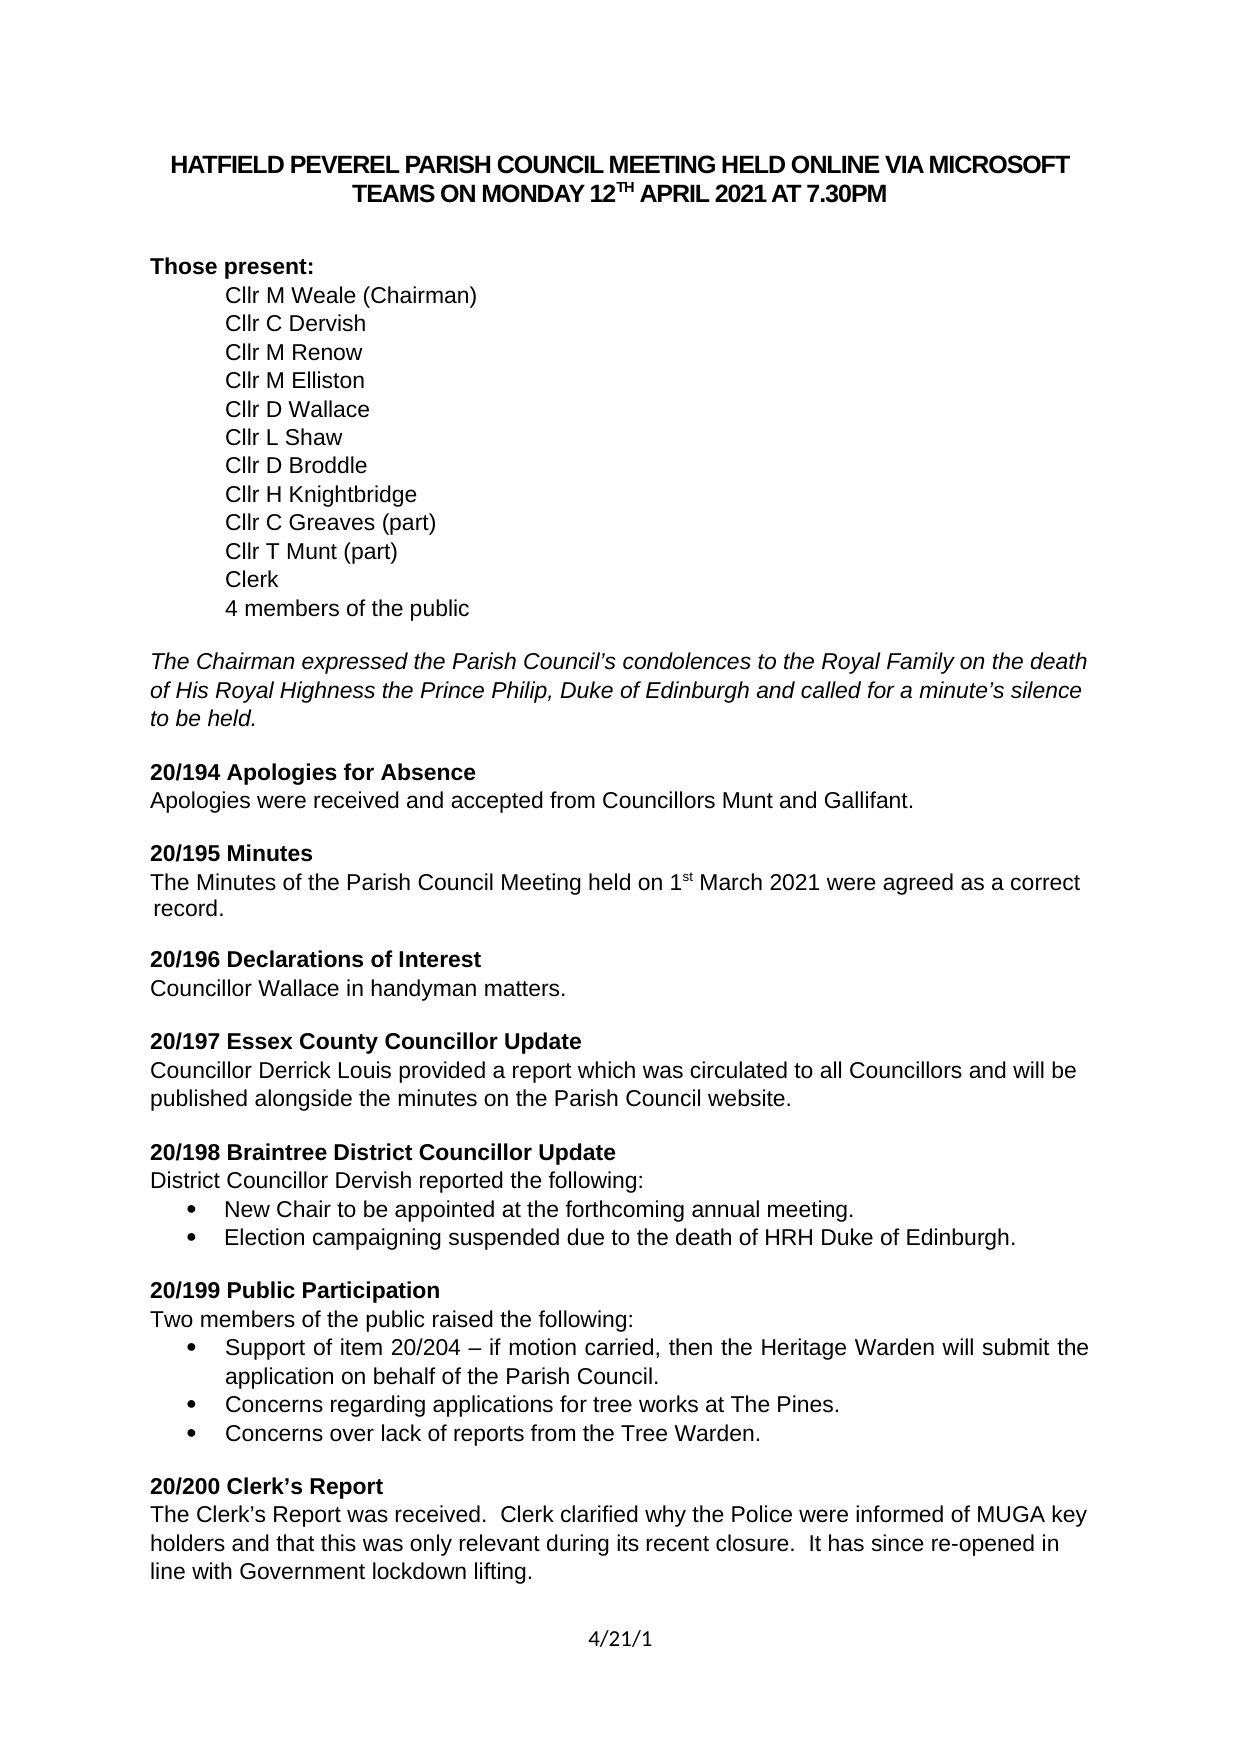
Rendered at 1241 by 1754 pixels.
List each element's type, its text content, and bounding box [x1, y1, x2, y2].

text Apologies were received and accepted from Councillors Munt and Gallifant. [150, 787, 1090, 813]
text The Minutes of the Parish Council Meeting held on 1st March 2021 were agreed as a correct record. [150, 869, 1090, 921]
subtitle 20/195 Minutes [150, 840, 1090, 867]
text District Councillor Dervish reported the following: [150, 1167, 1090, 1193]
text Cllr M Weale (Chairman) [225, 282, 1090, 308]
text Cllr M Renow [225, 339, 1090, 365]
text Councillor Derrick Louis provided a report which was circulated to all Councillors and will be published alongside the minutes on the Parish Council website. [150, 1057, 1090, 1112]
subtitle The Chairman expressed the Parish Council’s condolences to the Royal Family on the death of His Royal Highness the Prince Philip, Duke of Edinburgh and called for a minute’s silence to be held. [150, 648, 1090, 731]
list Support of item 20/204 – if motion carried, then the Heritage Warden will submit the application on behalf of the Parish Council. [187, 1334, 1090, 1389]
text Cllr C Greaves (part) [225, 509, 1090, 536]
subtitle 20/194 Apologies for Absence [150, 758, 1090, 785]
text Cllr C Dervish [225, 310, 1090, 337]
text The Clerk’s Report was received. Clerk clarified why the Police were informed of MUGA key holders and that this was only relevant during its recent closure. It has since re-opened in line with Government lockdown lifting. [150, 1501, 1090, 1585]
list Concerns regarding applications for tree works at The Pines. [187, 1391, 1090, 1417]
text Cllr M Elliston [225, 367, 1090, 393]
subtitle 20/198 Braintree District Councillor Update [150, 1139, 1090, 1165]
subtitle 20/200 Clerk’s Report [150, 1473, 1090, 1499]
text Councillor Wallace in handyman matters. [150, 975, 1090, 1001]
text Cllr T Munt (part) [225, 538, 1090, 564]
text Cllr H Knightbridge [225, 481, 1090, 507]
list Election campaigning suspended due to the death of HRH Duke of Edinburgh. [187, 1224, 1090, 1250]
text Two members of the public raised the following: [150, 1306, 1090, 1332]
list Concerns over lack of reports from the Tree Warden. [187, 1419, 1090, 1446]
text Cllr D Broddle [225, 452, 1090, 479]
subtitle 20/197 Essex County Councillor Update [150, 1028, 1090, 1055]
text Clerk [225, 566, 1090, 593]
subtitle Those present: [150, 253, 1090, 279]
text Cllr D Wallace [225, 396, 1090, 422]
text 4 members of the public [225, 595, 1090, 621]
title HATFIELD PEVEREL PARISH COUNCIL MEETING HELD ONLINE VIA MICROSOFT TEAMS ON MONDAY 12TH APRIL 2021 AT 7.30PM [150, 150, 1090, 207]
subtitle 20/199 Public Participation [150, 1277, 1090, 1304]
subtitle 20/196 Declarations of Interest [150, 946, 1090, 973]
list New Chair to be appointed at the forthcoming annual meeting. [187, 1196, 1090, 1222]
text Cllr L Shaw [225, 424, 1090, 450]
